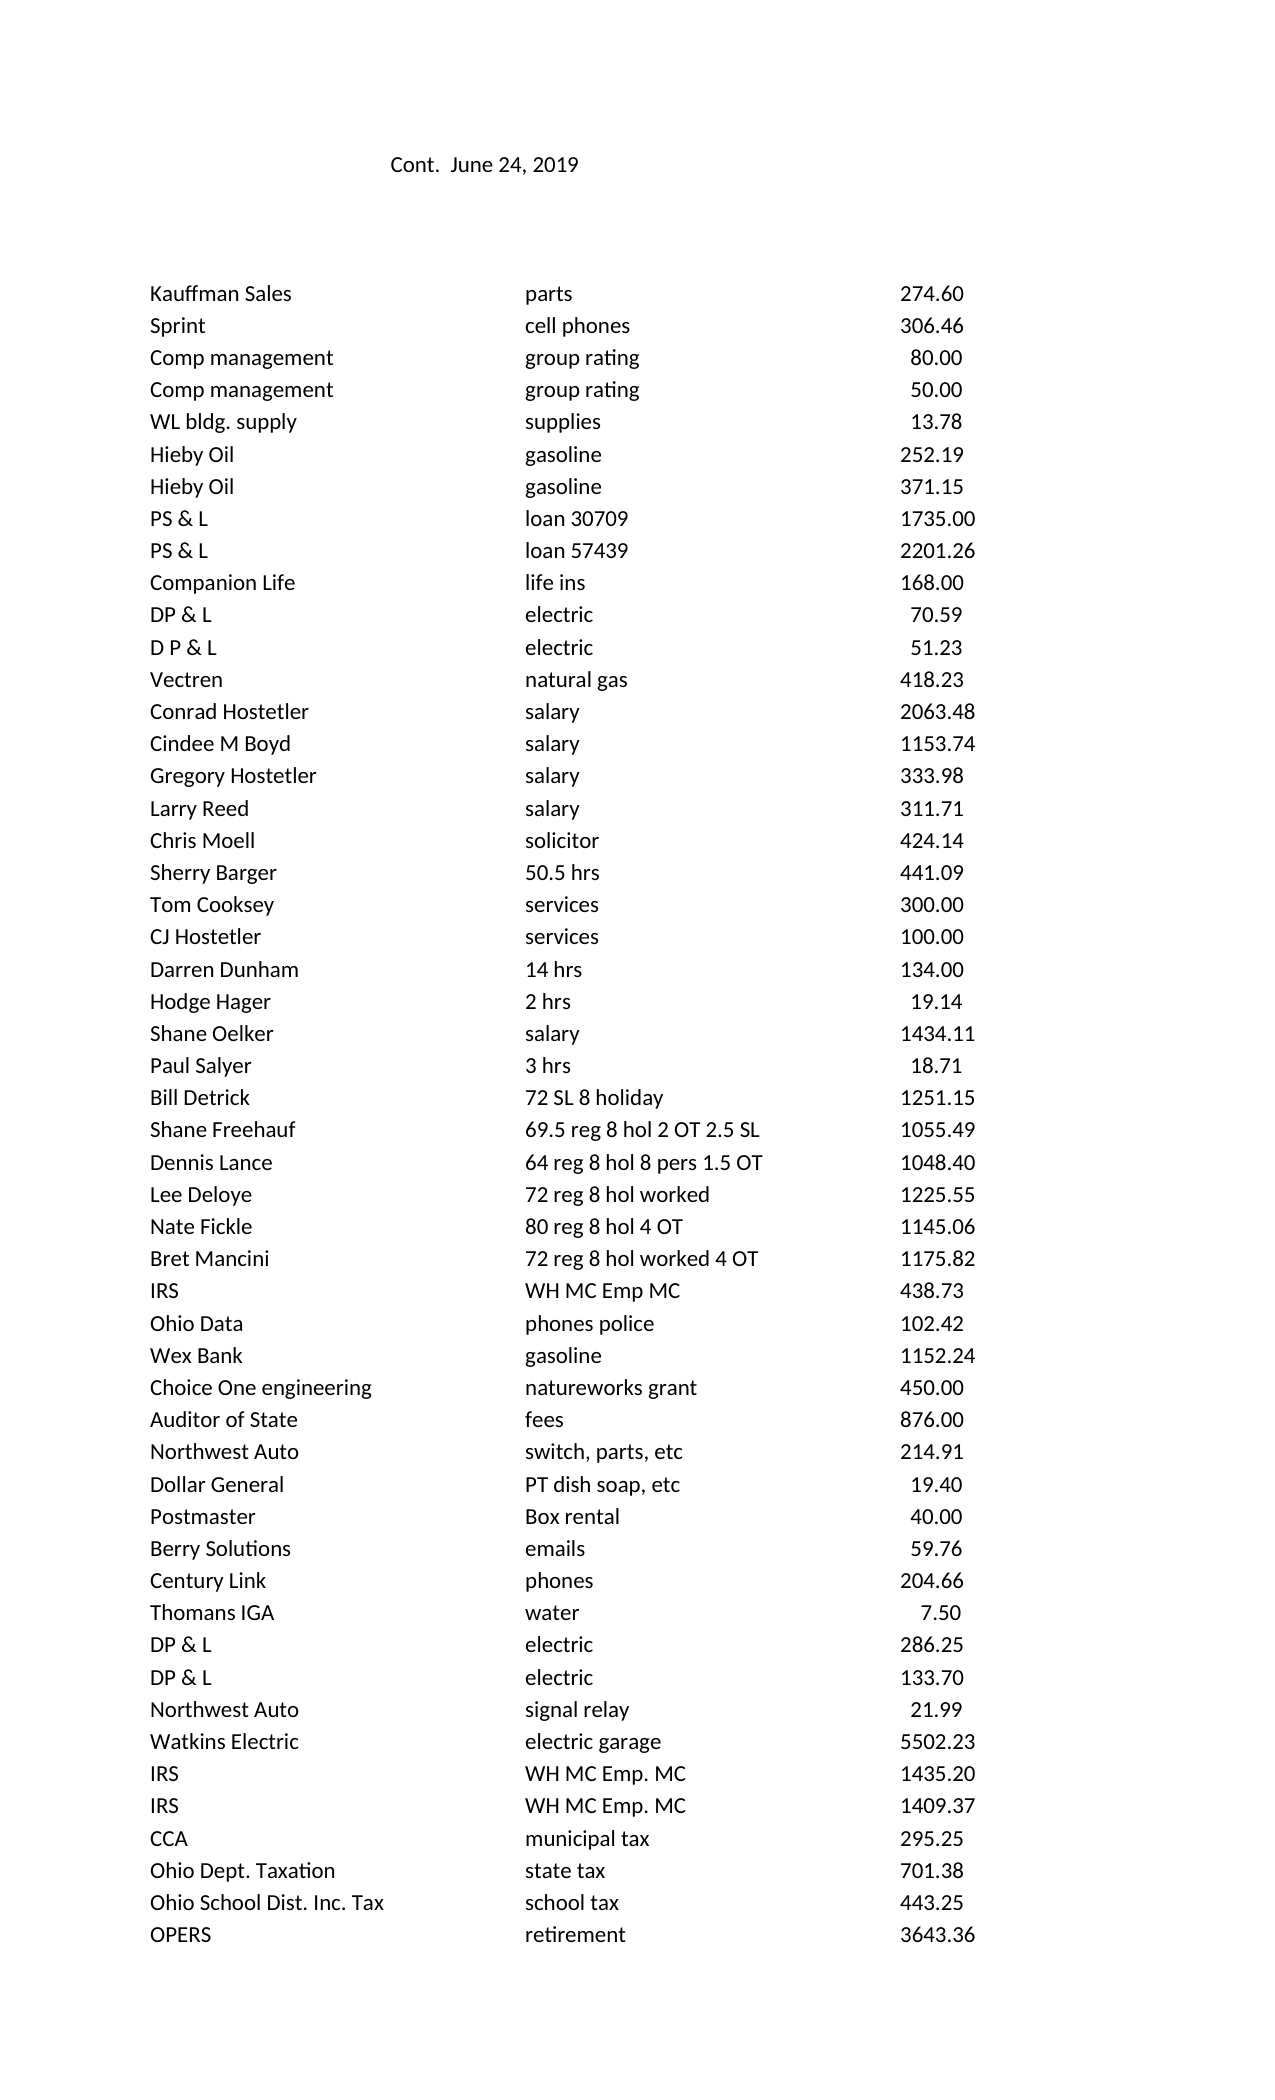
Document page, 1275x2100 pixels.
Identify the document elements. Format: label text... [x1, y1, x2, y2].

text Shane Freehauf 69.5 reg 8 hol 2 OT 2.5 SL 1055.49 [150, 1116, 1125, 1144]
text DP & L electric 286.25 [150, 1631, 1125, 1659]
text D P & L electric 51.23 [150, 633, 1125, 661]
text Bill Detrick 72 SL 8 holiday 1251.15 [150, 1083, 1125, 1111]
text Gregory Hostetler salary 333.98 [150, 762, 1125, 789]
text Shane Oelker salary 1434.11 [150, 1019, 1125, 1047]
text CJ Hostetler services 100.00 [150, 922, 1125, 951]
text Cindee M Boyd salary 1153.74 [150, 729, 1125, 757]
text Larry Reed salary 311.71 [150, 794, 1125, 822]
text Dennis Lance 64 reg 8 hol 8 pers 1.5 OT 1048.40 [150, 1148, 1125, 1176]
text Century Link phones 204.66 [150, 1566, 1125, 1594]
text Bret Mancini 72 reg 8 hol worked 4 OT 1175.82 [150, 1244, 1125, 1272]
text Northwest Auto signal relay 21.99 [150, 1695, 1125, 1723]
text Ohio Dept. Taxation state tax 701.38 [150, 1856, 1125, 1884]
text IRS WH MC Emp MC 438.73 [150, 1277, 1125, 1304]
text Hieby Oil gasoline 252.19 [150, 440, 1125, 468]
text OPERS retirement 3643.36 [150, 1920, 1125, 1948]
text Chris Moell solicitor 424.14 [150, 826, 1125, 854]
text Darren Dunham 14 hrs 134.00 [150, 955, 1125, 983]
text IRS WH MC Emp. MC 1435.20 [150, 1759, 1125, 1787]
text Hodge Hager 2 hrs 19.14 [150, 987, 1125, 1015]
text Paul Salyer 3 hrs 18.71 [150, 1051, 1125, 1079]
text Nate Fickle 80 reg 8 hol 4 OT 1145.06 [150, 1212, 1125, 1240]
text Auditor of State fees 876.00 [150, 1405, 1125, 1433]
text Ohio Data phones police 102.42 [150, 1309, 1125, 1337]
text Thomans IGA water 7.50 [150, 1598, 1125, 1626]
text Cont. June 24, 2019 [150, 150, 1125, 178]
text Kauffman Sales parts 274.60 [150, 279, 1125, 307]
text Tom Cooksey services 300.00 [150, 890, 1125, 918]
text Postmaster Box rental 40.00 [150, 1502, 1125, 1530]
text Watkins Electric electric garage 5502.23 [150, 1727, 1125, 1755]
text WL bldg. supply supplies 13.78 [150, 407, 1125, 436]
text IRS WH MC Emp. MC 1409.37 [150, 1792, 1125, 1819]
text PS & L loan 57439 2201.26 [150, 536, 1125, 564]
text CCA municipal tax 295.25 [150, 1824, 1125, 1852]
text Conrad Hostetler salary 2063.48 [150, 697, 1125, 725]
text DP & L electric 70.59 [150, 601, 1125, 629]
text Northwest Auto switch, parts, etc 214.91 [150, 1437, 1125, 1466]
text Lee Deloye 72 reg 8 hol worked 1225.55 [150, 1180, 1125, 1208]
text DP & L electric 133.70 [150, 1663, 1125, 1691]
text Comp management group rating 80.00 [150, 343, 1125, 371]
text Sherry Barger 50.5 hrs 441.09 [150, 858, 1125, 886]
text Hieby Oil gasoline 371.15 [150, 472, 1125, 500]
text Berry Solutions emails 59.76 [150, 1534, 1125, 1562]
text Sprint cell phones 306.46 [150, 311, 1125, 339]
text Vectren natural gas 418.23 [150, 665, 1125, 693]
text PS & L loan 30709 1735.00 [150, 504, 1125, 532]
text Companion Life life ins 168.00 [150, 568, 1125, 596]
text Ohio School Dist. Inc. Tax school tax 443.25 [150, 1888, 1125, 1916]
text Comp management group rating 50.00 [150, 375, 1125, 403]
text Dollar General PT dish soap, etc 19.40 [150, 1470, 1125, 1498]
text Wex Bank gasoline 1152.24 [150, 1341, 1125, 1369]
text Choice One engineering natureworks grant 450.00 [150, 1373, 1125, 1401]
